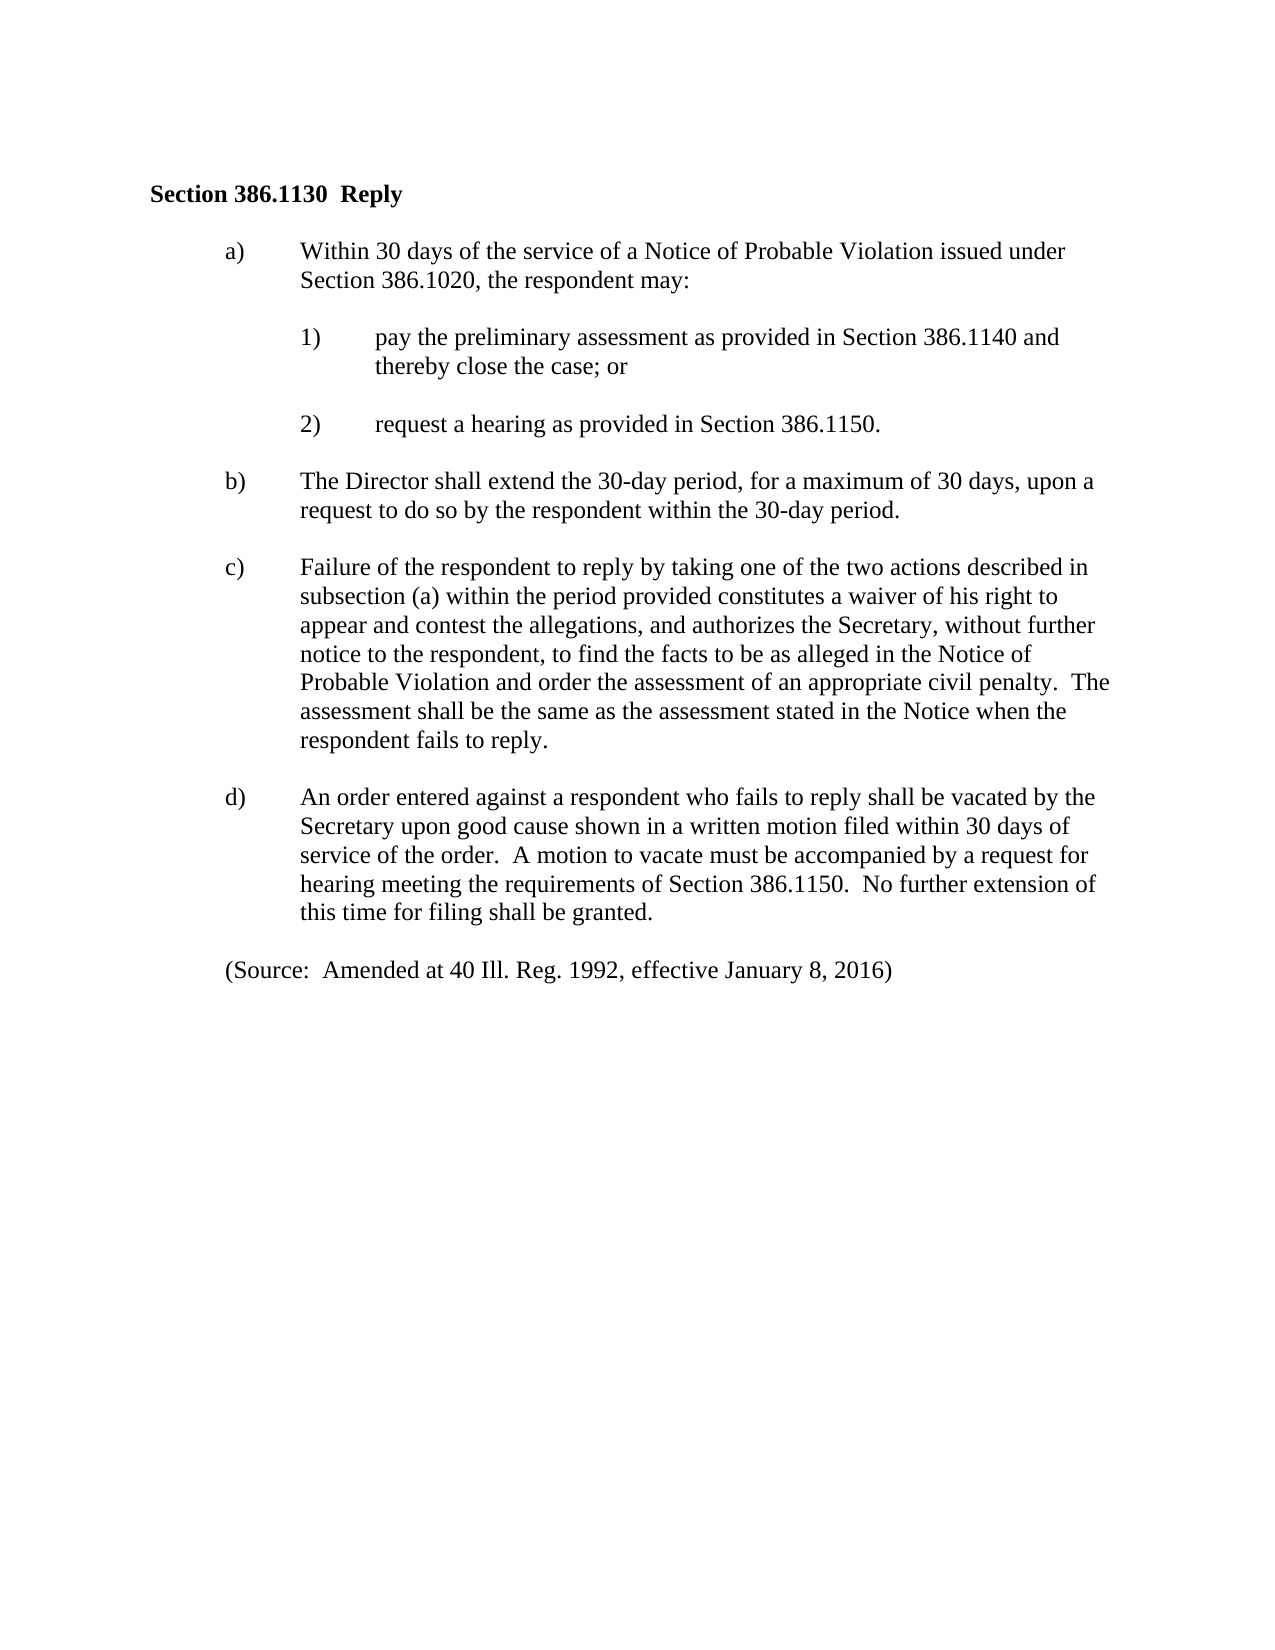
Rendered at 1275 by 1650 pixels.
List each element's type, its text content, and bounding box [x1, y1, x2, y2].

text 1) pay the preliminary assessment as provided in Section 386.1140 and thereby close the case; or [300, 322, 1125, 380]
text c) Failure of the respondent to reply by taking one of the two actions described in subsection (a) within the period provided constitutes a waiver of his right to appear and contest the allegations, and authorizes the Secretary, without further notice to the respondent, to find the facts to be as alleged in the Notice of Probable Violation and order the assessment of an appropriate civil penalty. The assessment shall be the same as the assessment stated in the Notice when the respondent fails to reply. [225, 552, 1125, 754]
text (Source: Amended at 40 Ill. Reg. 1992, effective January 8, 2016) [225, 955, 1125, 984]
text 2) request a hearing as provided in Section 386.1150. [300, 409, 1125, 437]
text a) Within 30 days of the service of a Notice of Probable Violation issued under Section 386.1020, the respondent may: [225, 236, 1125, 294]
text b) The Director shall extend the 30-day period, for a maximum of 30 days, upon a request to do so by the respondent within the 30-day period. [225, 466, 1125, 524]
text Section 386.1130 Reply [150, 179, 1125, 207]
text d) An order entered against a respondent who fails to reply shall be vacated by the Secretary upon good cause shown in a written motion filed within 30 days of service of the order. A motion to vacate must be accompanied by a request for hearing meeting the requirements of Section 386.1150. No further extension of this time for filing shall be granted. [225, 782, 1125, 926]
